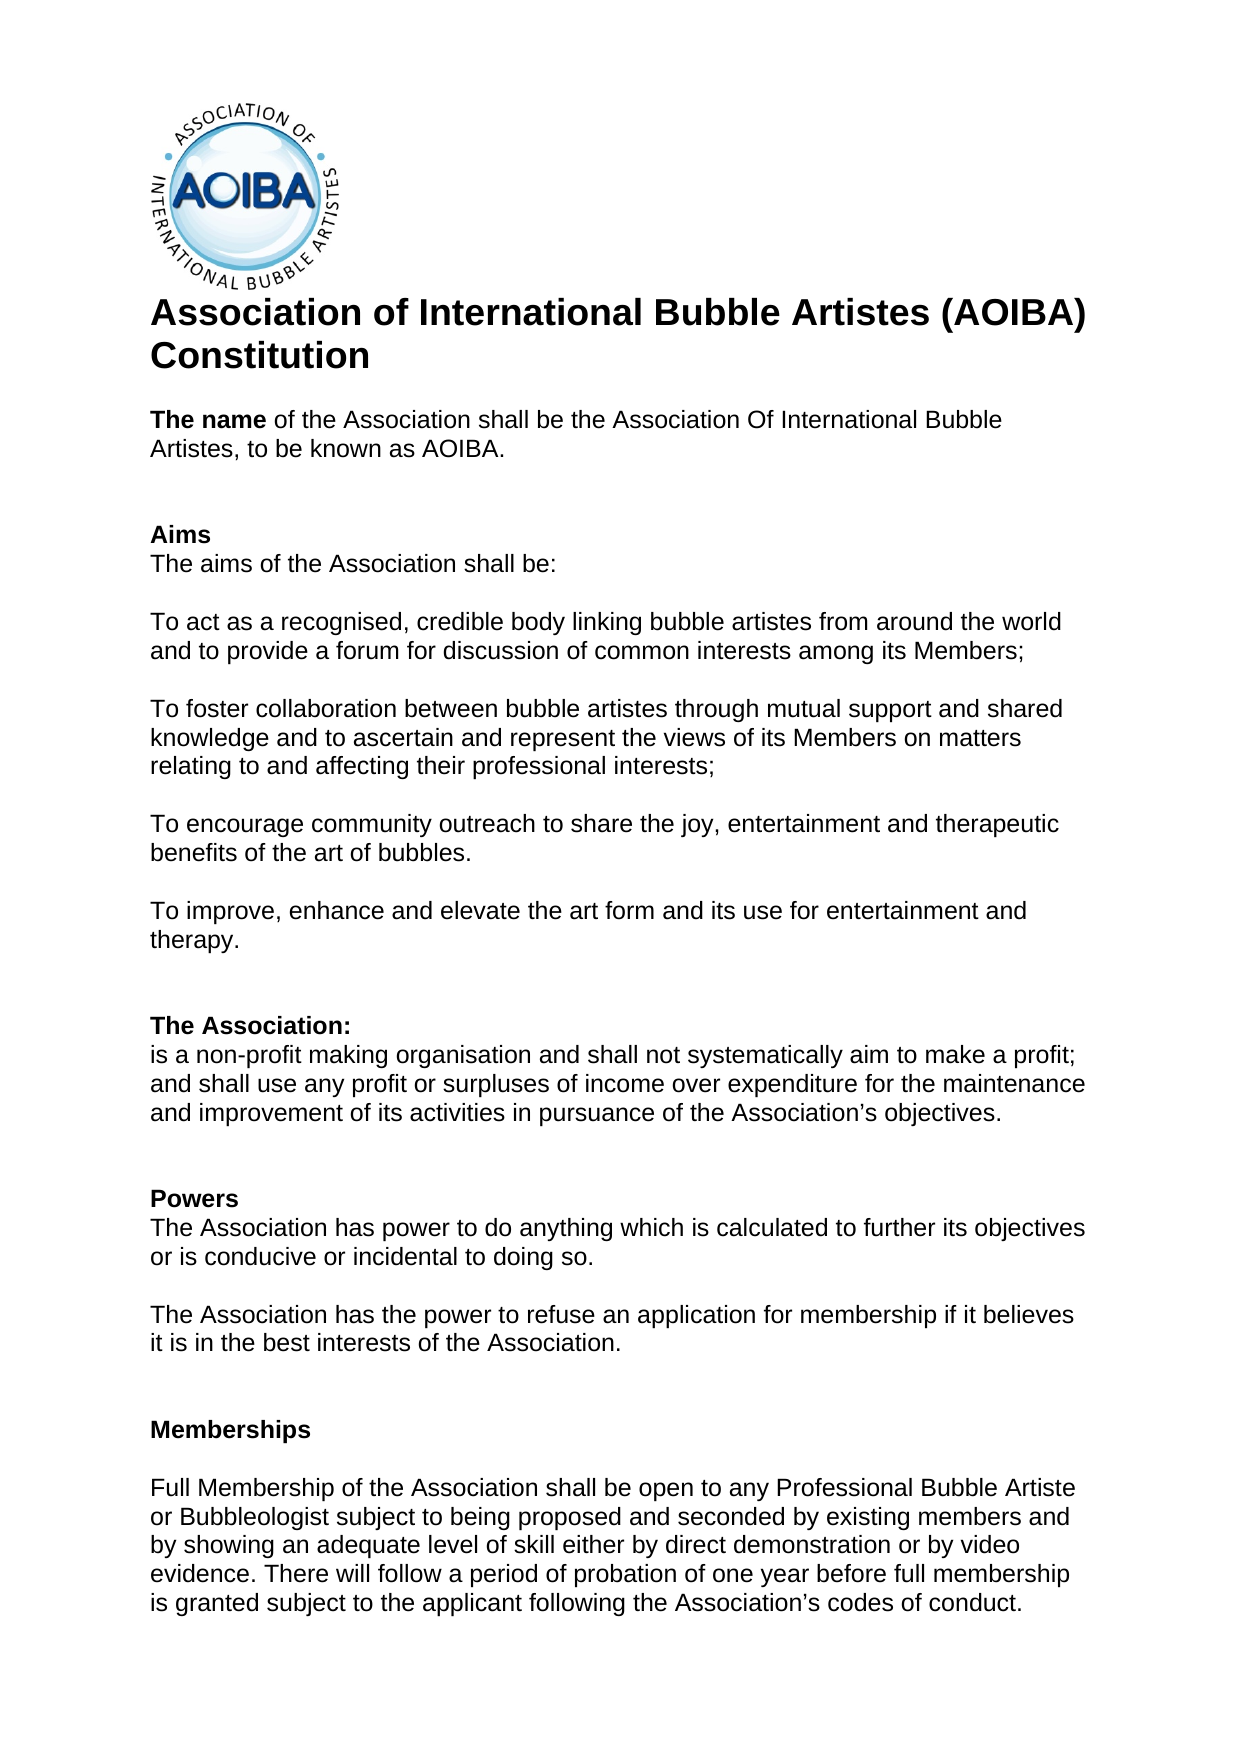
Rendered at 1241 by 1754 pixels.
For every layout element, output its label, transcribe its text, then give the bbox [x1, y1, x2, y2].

text The Association: is a non-profit making organisation and shall not systematically aim to make a profit; and shall use any profit or surpluses of income over expenditure for the maintenance and improvement of its activities in pursuance of the Association’s objectives. [150, 1011, 1090, 1155]
text Aims The aims of the Association shall be: [150, 492, 1090, 578]
text To act as a recognised, credible body linking bubble artistes from around the world and to provide a forum for discussion of common interests among its Members; [150, 607, 1090, 665]
picture [150, 103, 339, 290]
text To encourage community outreach to share the joy, entertainment and therapeutic benefits of the art of bubbles. [150, 809, 1090, 867]
text Association of International Bubble Artistes (AOIBA) Constitution [150, 103, 1090, 376]
text To improve, enhance and elevate the art form and its use for entertainment and therapy. [150, 896, 1090, 982]
text The Association has the power to refuse an application for membership if it believes it is in the best interests of the Association. [150, 1300, 1090, 1386]
text Powers The Association has power to do anything which is calculated to further its objectives or is conducive or incidental to doing so. [150, 1184, 1090, 1271]
text Memberships [150, 1415, 1090, 1444]
text The name of the Association shall be the Association Of International Bubble Artistes, to be known as AOIBA. [150, 405, 1090, 463]
text To foster collaboration between bubble artistes through mutual support and shared knowledge and to ascertain and represent the views of its Members on matters relating to and affecting their professional interests; [150, 694, 1090, 780]
text Full Membership of the Association shall be open to any Professional Bubble Artiste or Bubbleologist subject to being proposed and seconded by existing members and by showing an adequate level of skill either by direct demonstration or by video evidence. There will follow a period of probation of one year before full membership is granted subject to the applicant following the Association’s codes of conduct. [150, 1473, 1090, 1617]
